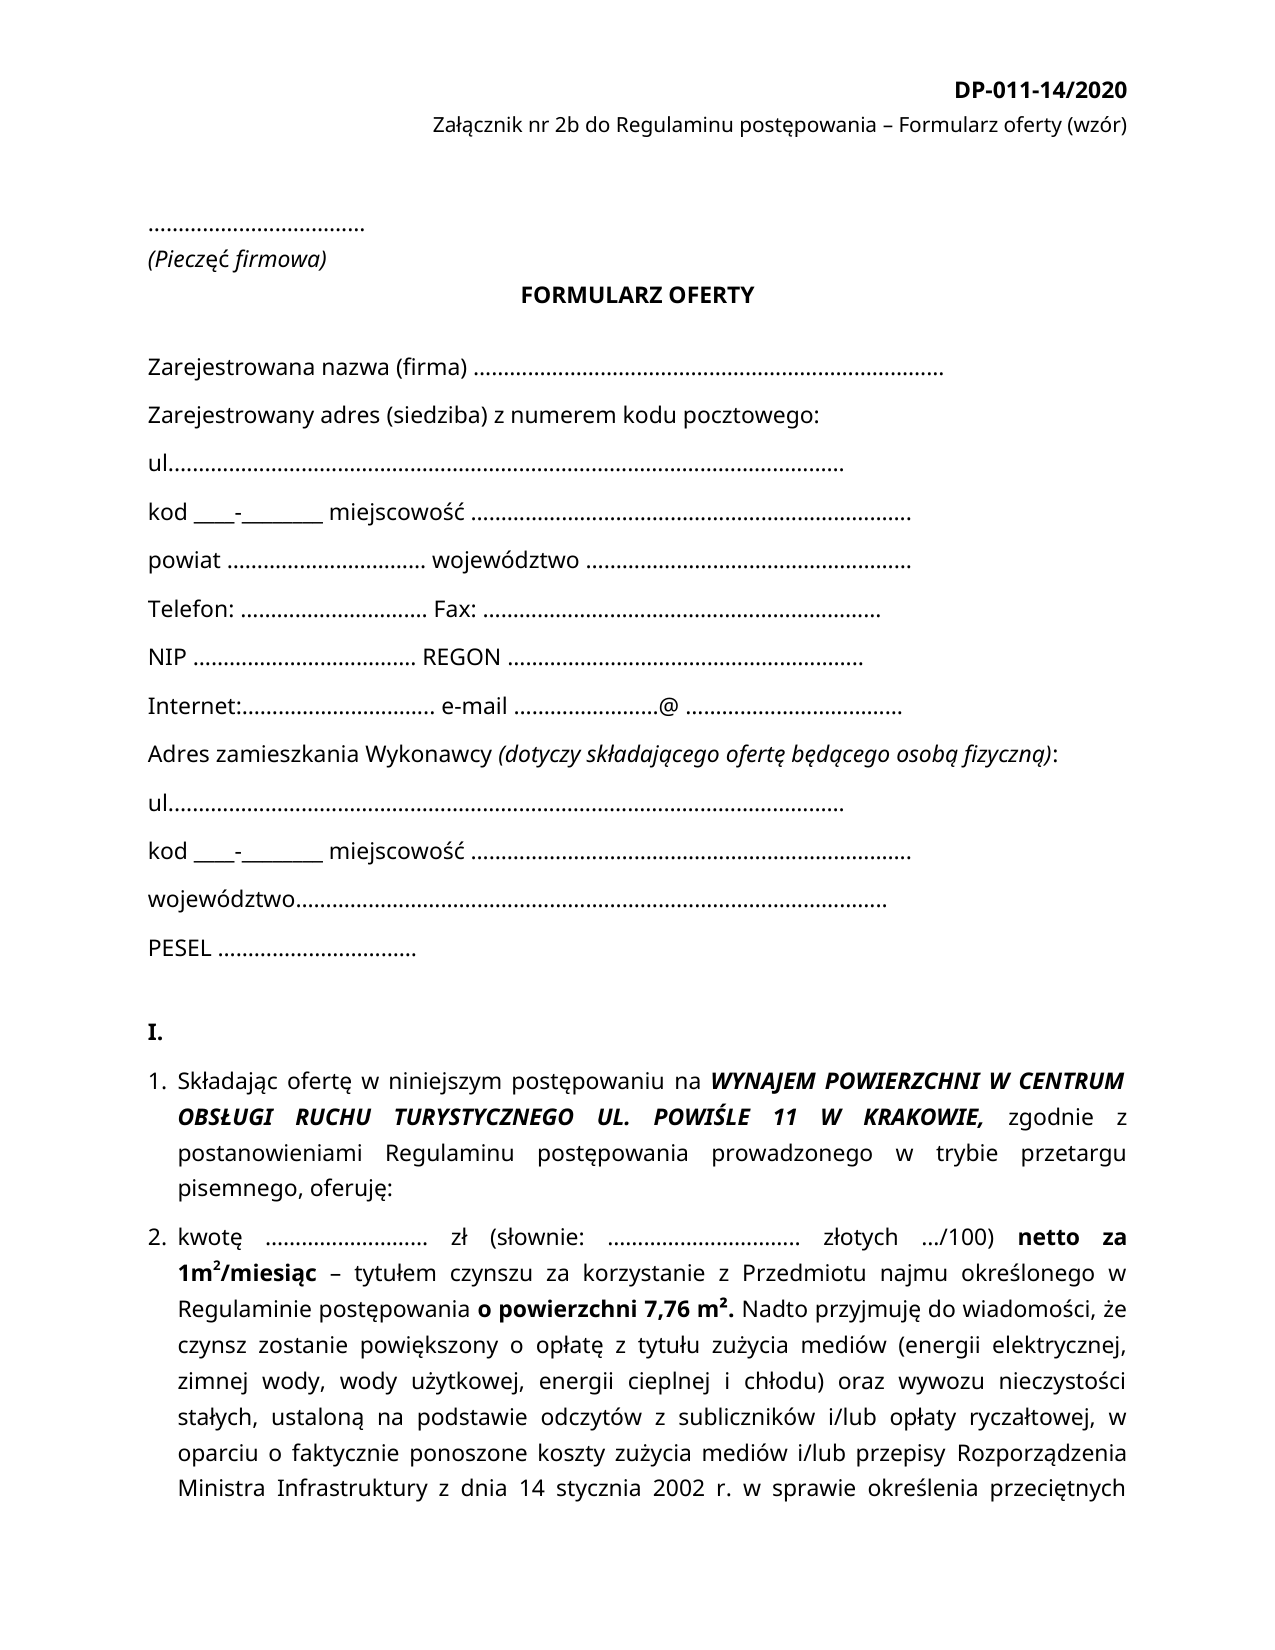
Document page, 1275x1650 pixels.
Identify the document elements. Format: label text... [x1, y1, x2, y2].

text NIP ………………………………. REGON ………………………………………………….. [148, 641, 1127, 672]
text PESEL …………………………… [148, 932, 1127, 963]
text ul.………………………………………………………………………………………………… [148, 447, 1127, 479]
text (Pieczęć firmowa) [148, 243, 1127, 274]
text FORMULARZ OFERTY [148, 279, 1127, 310]
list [148, 1221, 1127, 1504]
text Zarejestrowana nazwa (firma) …………………………………………………………………… [148, 351, 1127, 382]
text ul.………………………………………………………………………………………………… [148, 786, 1127, 818]
text kod ____-________ miejscowość ………………………………………………………………. [148, 835, 1127, 866]
list Składając ofertę w niniejszym postępowaniu na WYNAJEM POWIERZCHNI W CENTRUM OBSŁUGI RUCHU TURYSTYCZNEGO UL. POWIŚLE 11 W KRAKOWIE, zgodnie z postanowieniami Regulaminu postępowania prowadzonego w trybie przetargu pisemnego, oferuję: [148, 1064, 1127, 1204]
text województwo…………………………………………………………………………………….. [148, 883, 1127, 914]
text kod ____-________ miejscowość ………………………………………………………………. [148, 496, 1127, 527]
text Internet:………………………….. e-mail ……………………@ ……………………………… [148, 689, 1127, 721]
text powiat …………………………… województwo ……………………………………………… [148, 544, 1127, 576]
text Telefon: …………………………. Fax: ………………………………………………………… [148, 593, 1127, 624]
text Zarejestrowany adres (siedziba) z numerem kodu pocztowego: [148, 399, 1127, 430]
text ……………………………… [148, 207, 1127, 238]
text Adres zamieszkania Wykonawcy (dotyczy składającego ofertę będącego osobą fizyczną): [148, 738, 1127, 769]
